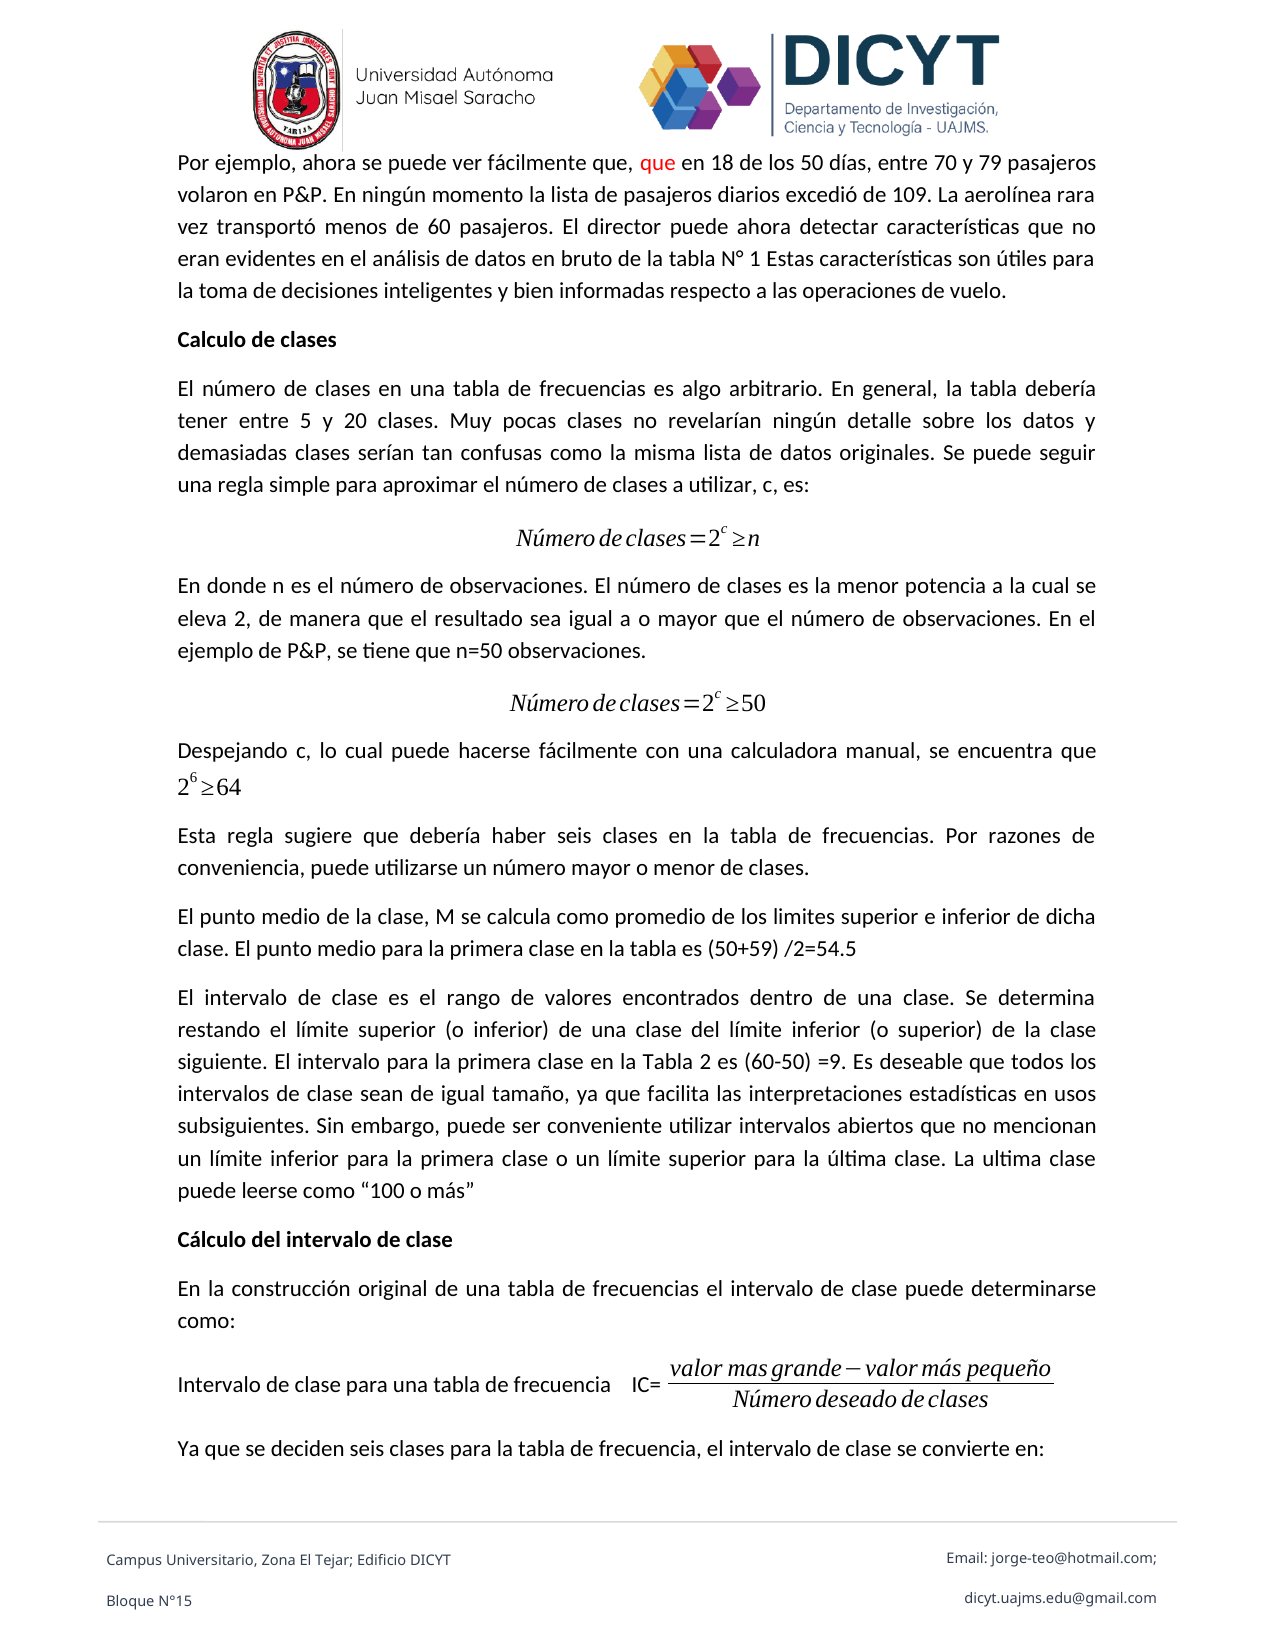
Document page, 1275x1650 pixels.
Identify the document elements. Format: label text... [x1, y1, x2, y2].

text Ya que se deciden seis clases para la tabla de frecuencia, el intervalo de clase se convierte en: [177, 1434, 1098, 1463]
text En donde n es el número de observaciones. El número de clases es la menor potencia a la cual se eleva 2, de manera que el resultado sea igual a o mayor que el número de observaciones. En el ejemplo de P&P, se tiene que n=50 observaciones. [177, 571, 1098, 664]
text El número de clases en una tabla de frecuencias es algo arbitrario. En general, la tabla debería tener entre 5 y 20 clases. Muy pocas clases no revelarían ningún detalle sobre los datos y demasiadas clases serían tan confusas como la misma lista de datos originales. Se puede seguir una regla simple para aproximar el número de clases a utilizar, c, es: [177, 374, 1098, 499]
text Esta regla sugiere que debería haber seis clases en la tabla de frecuencias. Por razones de conveniencia, puede utilizarse un número mayor o menor de clases. [177, 821, 1098, 881]
picture [160, 0, 1275, 167]
text Despejando c, lo cual puede hacerse fácilmente con una calculadora manual, se encuentra que [177, 737, 1098, 800]
text Por ejemplo, ahora se puede ver fácilmente que, que en 18 de los 50 días, entre 70 y 79 pasajeros volaron en P&P. En ningún momento la lista de pasajeros diarios excedió de 109. La aerolínea rara vez transportó menos de 60 pasajeros. El director puede ahora detectar características que no eran evidentes en el análisis de datos en bruto de la tabla N° 1 Estas características son útiles para la toma de decisiones inteligentes y bien informadas respecto a las operaciones de vuelo. [177, 148, 1098, 304]
text Intervalo de clase para una tabla de frecuencia IC= [177, 1355, 1098, 1414]
text En la construcción original de una tabla de frecuencias el intervalo de clase puede determinarse como: [177, 1274, 1098, 1334]
text El punto medio de la clase, M se calcula como promedio de los limites superior e inferior de dicha clase. El punto medio para la primera clase en la tabla es (50+59) /2=54.5 [177, 902, 1098, 962]
text El intervalo de clase es el rango de valores encontrados dentro de una clase. Se determina restando el límite superior (o inferior) de una clase del límite inferior (o superior) de la clase siguiente. El intervalo para la primera clase en la Tabla 2 es (60-50) =9. Es deseable que todos los intervalos de clase sean de igual tamaño, ya que facilita las interpretaciones estadísticas en usos subsiguientes. Sin embargo, puede ser conveniente utilizar intervalos abiertos que no mencionan un límite inferior para la primera clase o un límite superior para la última clase. La ultima clase puede leerse como “100 o más” [177, 983, 1098, 1204]
text Cálculo del intervalo de clase [177, 1225, 1098, 1253]
text Calculo de clases [177, 325, 1098, 353]
